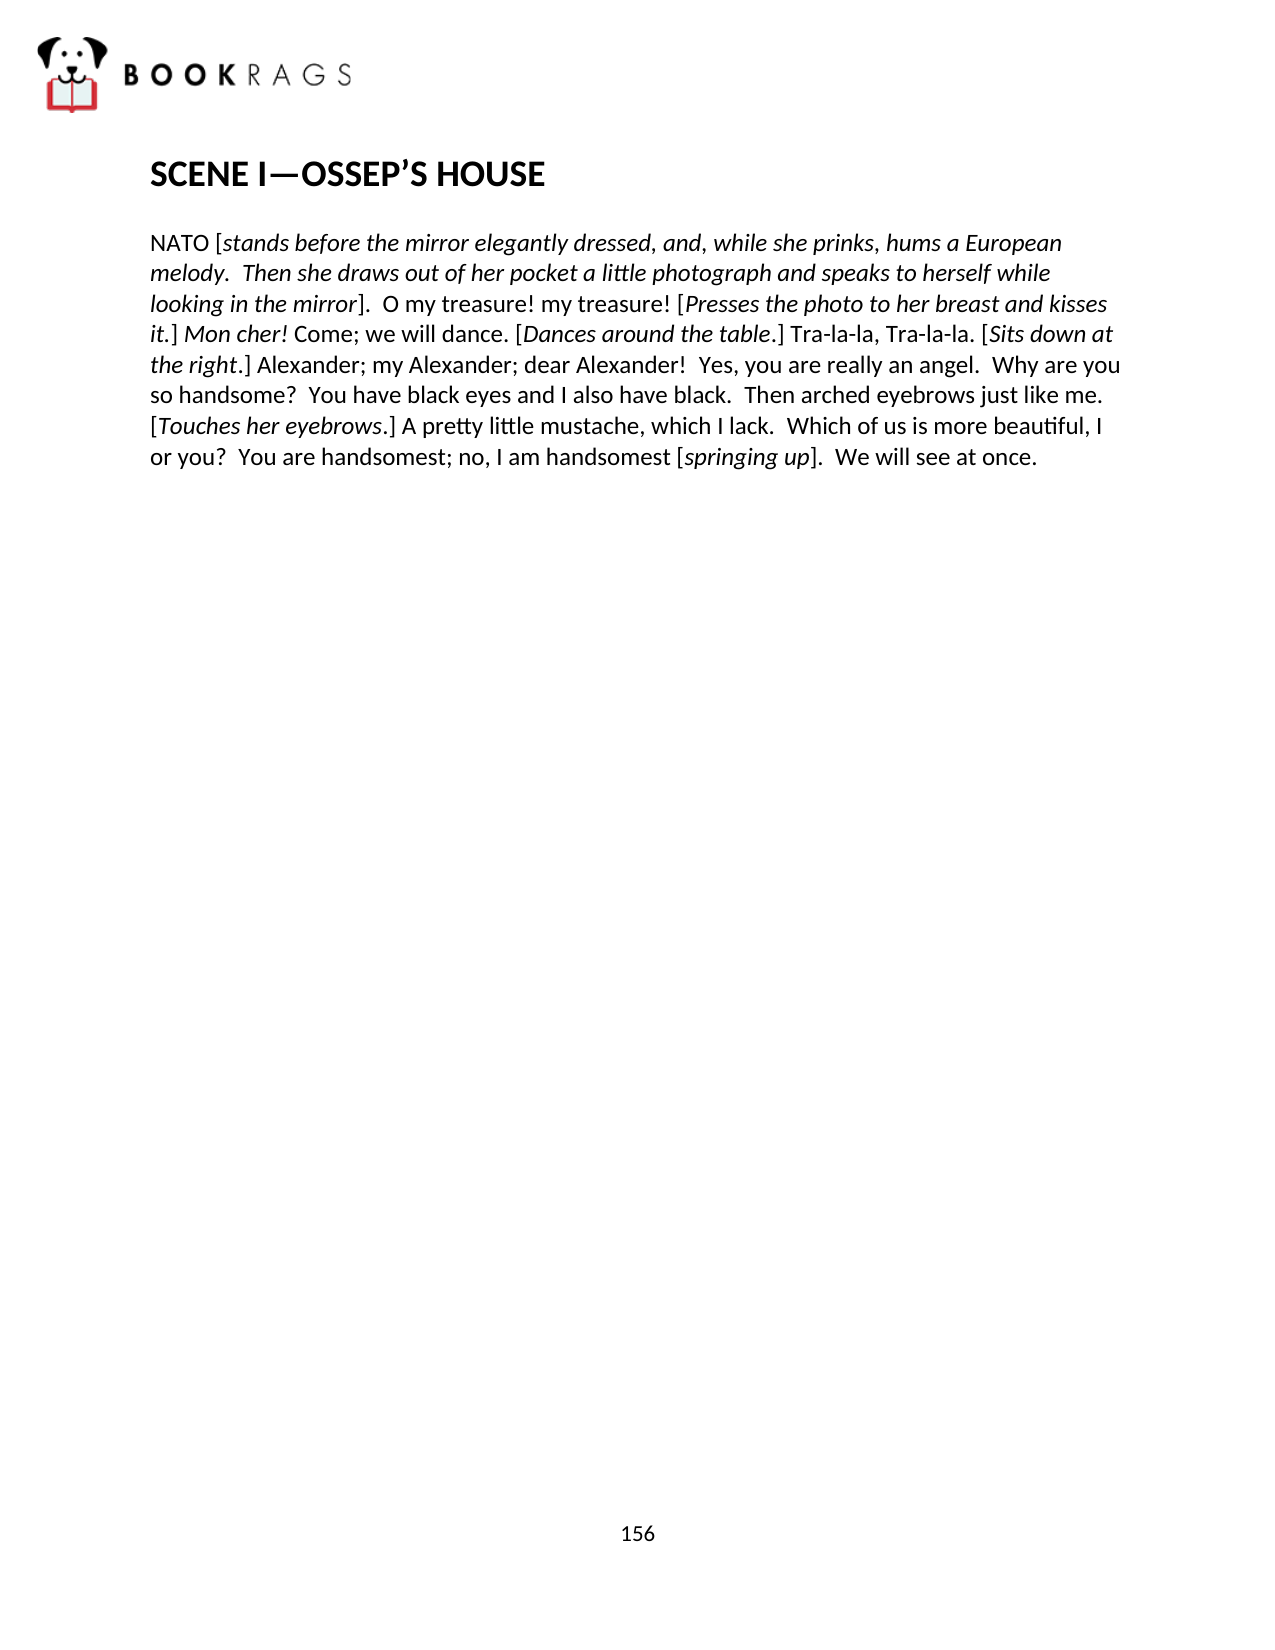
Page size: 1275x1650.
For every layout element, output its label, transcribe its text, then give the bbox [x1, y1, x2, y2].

text SCENE I—­OSSEP’S HOUSE [150, 150, 1125, 196]
text NATO [stands before the mirror elegantly dressed, and, while she prinks, hums a European melody. Then she draws out of her pocket a little photograph and speaks to herself while looking in the mirror]. O my treasure! my treasure! [Presses the photo to her breast and kisses it.] Mon cher! Come; we will dance. [Dances around the table.] Tra-la-la, Tra-la-la. [Sits down at the right.] Alexander; my Alexander; dear Alexander! Yes, you are really an angel. Why are you so handsome? You have black eyes and I also have black. Then arched eyebrows just like me. [Touches her eyebrows.] A pretty little mustache, which I lack. Which of us is more beautiful, I or you? You are handsomest; no, I am handsomest [springing up]. We will see at once. [150, 227, 1125, 471]
picture [37, 37, 351, 113]
